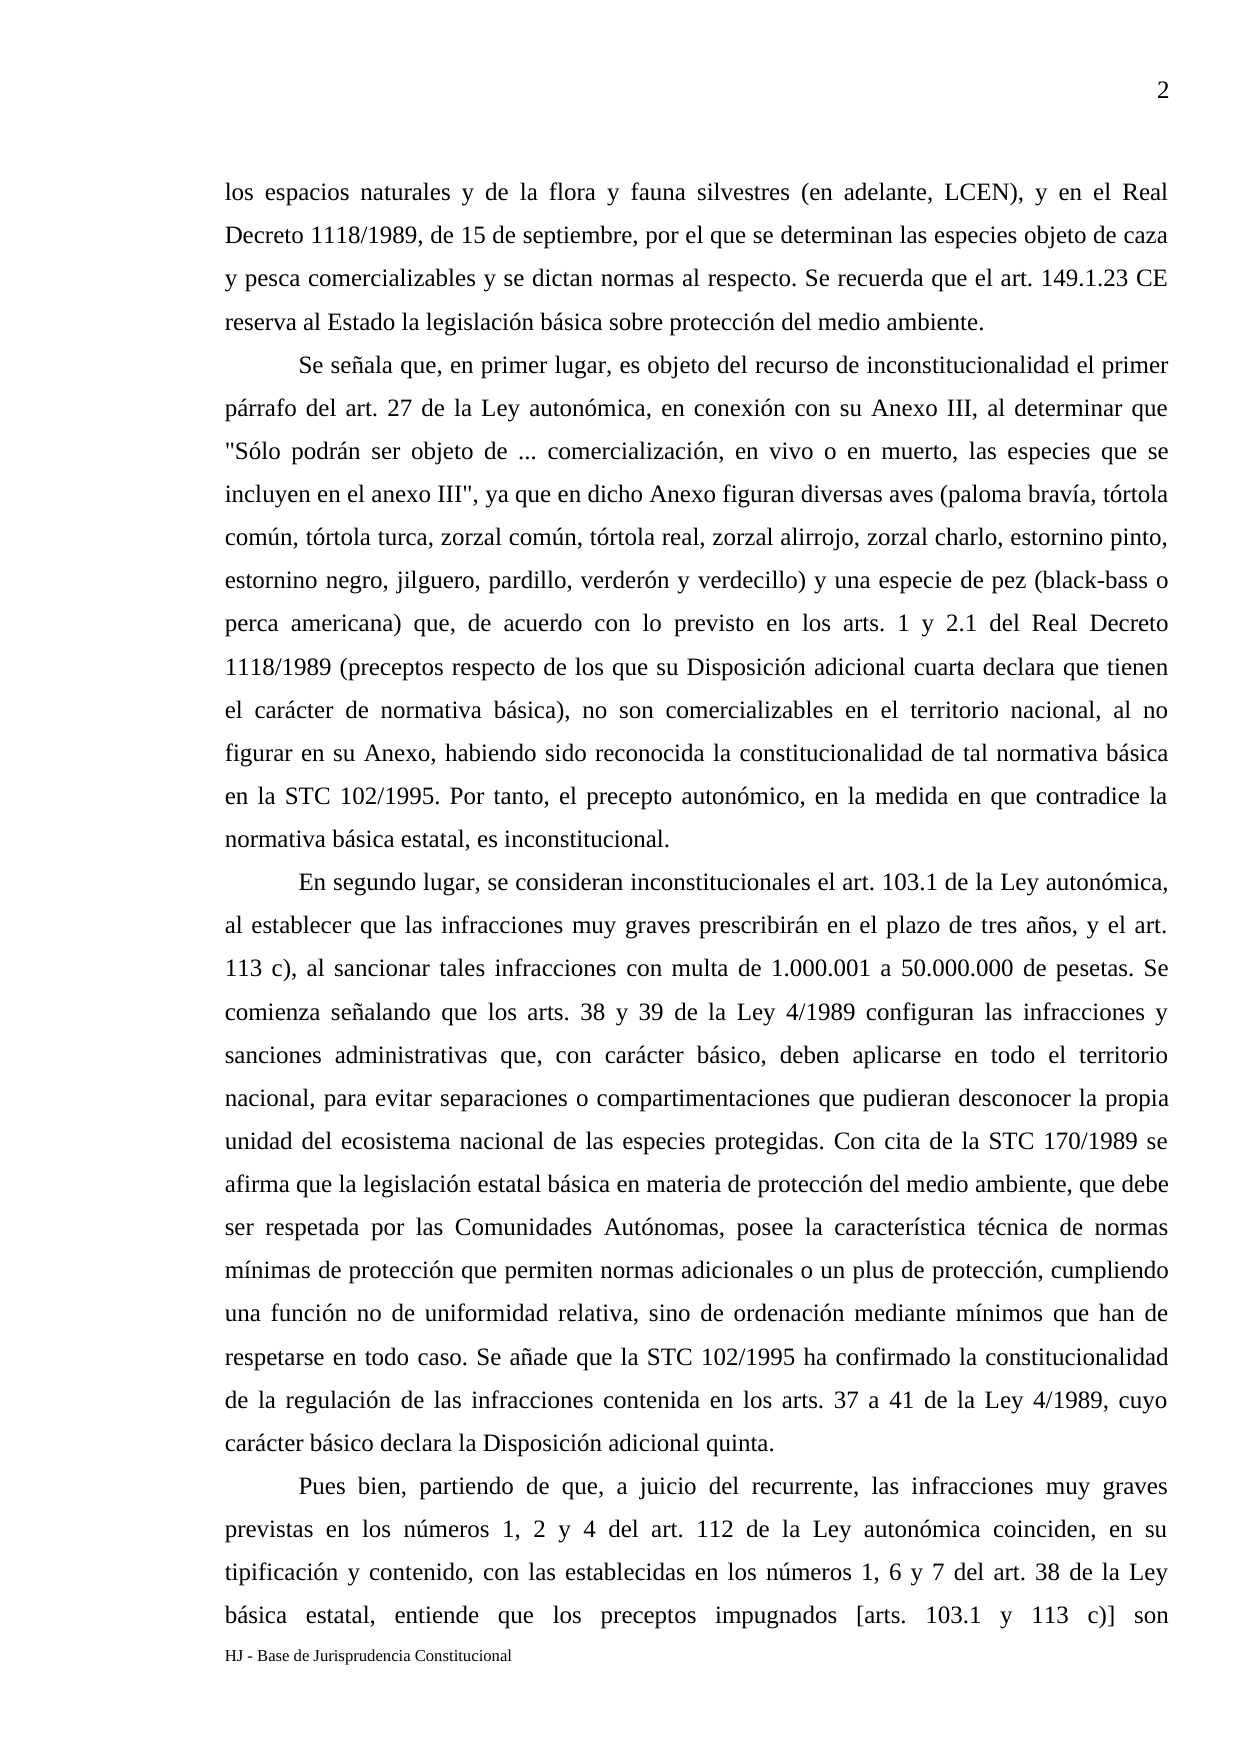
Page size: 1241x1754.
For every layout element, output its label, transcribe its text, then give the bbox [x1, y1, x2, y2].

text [224, 1471, 1169, 1629]
text Se señala que, en primer lugar, es objeto del recurso de inconstitucionalidad el primer párrafo del art. 27 de la Ley autonómica, en conexión con su Anexo III, al determinar que "Sólo podrán ser objeto de ... comercialización, en vivo o en muerto, las especies que se incluyen en el anexo III", ya que en dicho Anexo figuran diversas aves (paloma bravía, tórtola común, tórtola turca, zorzal común, tórtola real, zorzal alirrojo, zorzal charlo, estornino pinto, estornino negro, jilguero, pardillo, verderón y verdecillo) y una especie de pez (black-bass o perca americana) que, de acuerdo con lo previsto en los arts. 1 y 2.1 del Real Decreto 1118/1989 (preceptos respecto de los que su Disposición adicional cuarta declara que tienen el carácter de normativa básica), no son comercializables en el territorio nacional, al no figurar en su Anexo, habiendo sido reconocida la constitucionalidad de tal normativa básica en la STC 102/1995. Por tanto, el precepto autonómico, en la medida en que contradice la normativa básica estatal, es inconstitucional. [224, 350, 1169, 853]
text En segundo lugar, se consideran inconstitucionales el art. 103.1 de la Ley autonómica, al establecer que las infracciones muy graves prescribirán en el plazo de tres años, y el art. 113 c), al sancionar tales infracciones con multa de 1.000.001 a 50.000.000 de pesetas. Se comienza señalando que los arts. 38 y 39 de la Ley 4/1989 configuran las infracciones y sanciones administrativas que, con carácter básico, deben aplicarse en todo el territorio nacional, para evitar separaciones o compartimentaciones que pudieran desconocer la propia unidad del ecosistema nacional de las especies protegidas. Con cita de la STC 170/1989 se afirma que la legislación estatal básica en materia de protección del medio ambiente, que debe ser respetada por las Comunidades Autónomas, posee la característica técnica de normas mínimas de protección que permiten normas adicionales o un plus de protección, cumpliendo una función no de uniformidad relativa, sino de ordenación mediante mínimos que han de respetarse en todo caso. Se añade que la STC 102/1995 ha confirmado la constitucionalidad de la regulación de las infracciones contenida en los arts. 37 a 41 de la Ley 4/1989, cuyo carácter básico declara la Disposición adicional quinta. [224, 867, 1169, 1457]
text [224, 177, 1169, 335]
